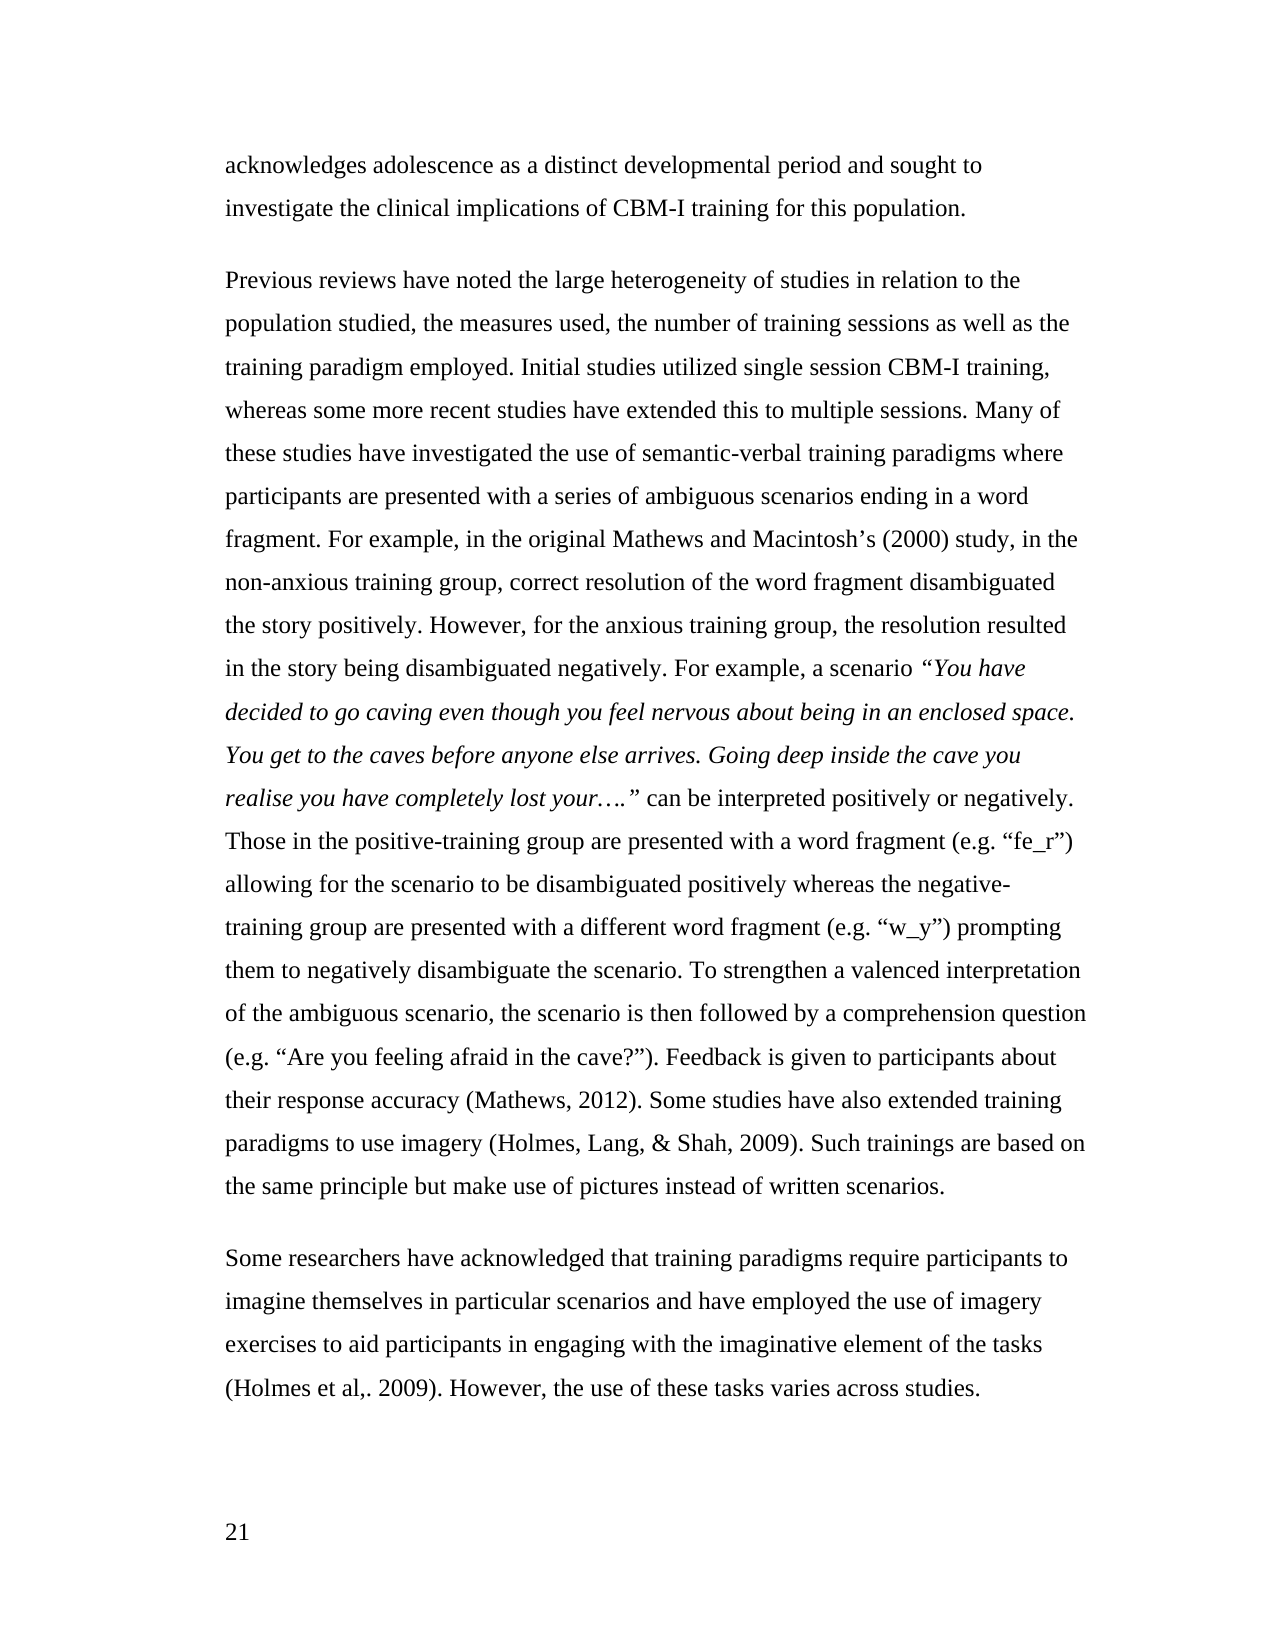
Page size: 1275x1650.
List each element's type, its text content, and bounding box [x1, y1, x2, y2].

text Previous reviews have noted the large heterogeneity of studies in relation to the population studied, the measures used, the number of training sessions as well as the training paradigm employed. Initial studies utilized single session CBM-I training, whereas some more recent studies have extended this to multiple sessions. Many of these studies have investigated the use of semantic-verbal training paradigms where participants are presented with a series of ambiguous scenarios ending in a word fragment. For example, in the original Mathews and Macintosh’s (2000) study, in the non-anxious training group, correct resolution of the word fragment disambiguated the story positively. However, for the anxious training group, the resolution resulted in the story being disambiguated negatively. For example, a scenario “You have decided to go caving even though you feel nervous about being in an enclosed space. You get to the caves before anyone else arrives. Going deep inside the cave you realise you have completely lost your….” can be interpreted positively or negatively. Those in the positive-training group are presented with a word fragment (e.g. “fe_r”) allowing for the scenario to be disambiguated positively whereas the negative-training group are presented with a different word fragment (e.g. “w_y”) prompting them to negatively disambiguate the scenario. To strengthen a valenced interpretation of the ambiguous scenario, the scenario is then followed by a comprehension question (e.g. “Are you feeling afraid in the cave?”). Feedback is given to participants about their response accuracy (Mathews, 2012). Some studies have also extended training paradigms to use imagery (Holmes, Lang, & Shah, 2009). Such trainings are based on the same principle but make use of pictures instead of written scenarios. [225, 265, 1087, 1200]
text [225, 150, 1087, 222]
text Some researchers have acknowledged that training paradigms require participants to imagine themselves in particular scenarios and have employed the use of imagery exercises to aid participants in engaging with the imaginative element of the tasks (Holmes et al,. 2009). However, the use of these tasks varies across studies. [225, 1243, 1087, 1401]
